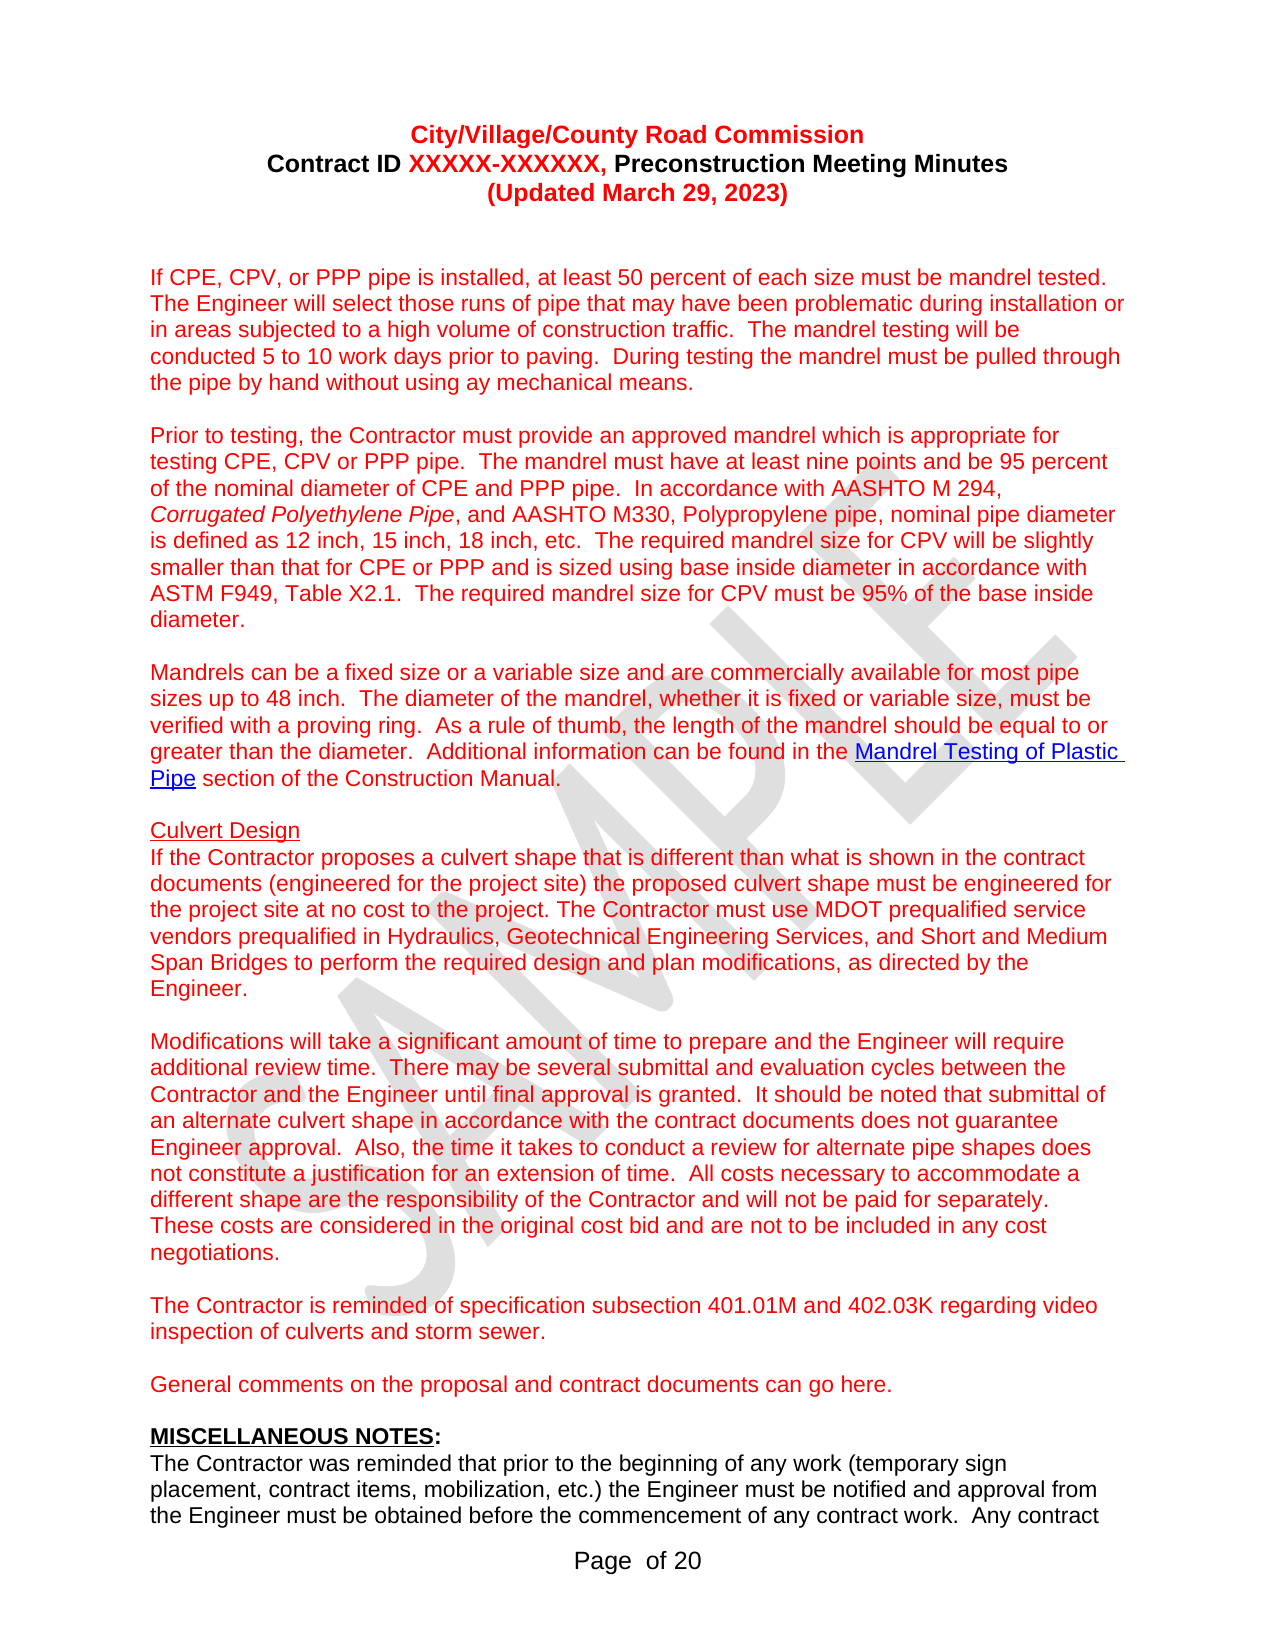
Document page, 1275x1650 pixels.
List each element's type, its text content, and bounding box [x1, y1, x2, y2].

text The Contractor is reminded of specification subsection 401.01M and 402.03K regarding video inspection of culverts and storm sewer. [150, 1292, 1125, 1344]
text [150, 1450, 1125, 1529]
text Culvert Design [150, 817, 1125, 843]
text Prior to testing, the Contractor must provide an approved mandrel which is appropriate for testing CPE, CPV or PPP pipe. The mandrel must have at least nine points and be 95 percent of the nominal diameter of CPE and PPP pipe. In accordance with AASHTO M 294, Corrugated Polyethylene Pipe, and AASHTO M330, Polypropylene pipe, nominal pipe diameter is defined as 12 inch, 15 inch, 18 inch, etc. The required mandrel size for CPV will be slightly smaller than that for CPE or PPP and is sized using base inside diameter in accordance with ASTM F949, Table X2.1. The required mandrel size for CPV must be 95% of the base inside diameter. [150, 422, 1125, 633]
text If the Contractor proposes a culvert shape that is different than what is shown in the contract documents (engineered for the project site) the proposed culvert shape must be engineered for the project site at no cost to the project. The Contractor must use MDOT prequalified service vendors prequalified in Hydraulics, Geotechnical Engineering Services, and Short and Medium Span Bridges to perform the required design and plan modifications, as directed by the Engineer. [150, 843, 1125, 1002]
text Modifications will take a significant amount of time to prepare and the Engineer will require additional review time. There may be several submittal and evaluation cycles between the Contractor and the Engineer until final approval is granted. It should be noted that submittal of an alternate culvert shape in accordance with the contract documents does not guarantee Engineer approval. Also, the time it takes to conduct a review for alternate pipe shapes does not constitute a justification for an extension of time. All costs necessary to accommodate a different shape are the responsibility of the Contractor and will not be paid for separately. These costs are considered in the original cost bid and are not to be included in any cost negotiations. [150, 1028, 1125, 1265]
text General comments on the proposal and contract documents can go here. [150, 1371, 1125, 1397]
text Mandrels can be a fixed size or a variable size and are commercially available for most pipe sizes up to 48 inch. The diameter of the mandrel, whether it is fixed or variable size, must be verified with a proving ring. As a rule of thumb, the length of the mandrel should be equal to or greater than the diameter. Additional information can be found in the Mandrel Testing of Plastic Pipe section of the Construction Manual. [150, 659, 1125, 791]
text If CPE, CPV, or PPP pipe is installed, at least 50 percent of each size must be mandrel tested. The Engineer will select those runs of pipe that may have been problematic during installation or in areas subjected to a high volume of construction traffic. The mandrel testing will be conducted 5 to 10 work days prior to paving. During testing the mandrel must be pulled through the pipe by hand without using ay mechanical means. [150, 264, 1125, 396]
text MISCELLANEOUS NOTES: [150, 1423, 1125, 1450]
